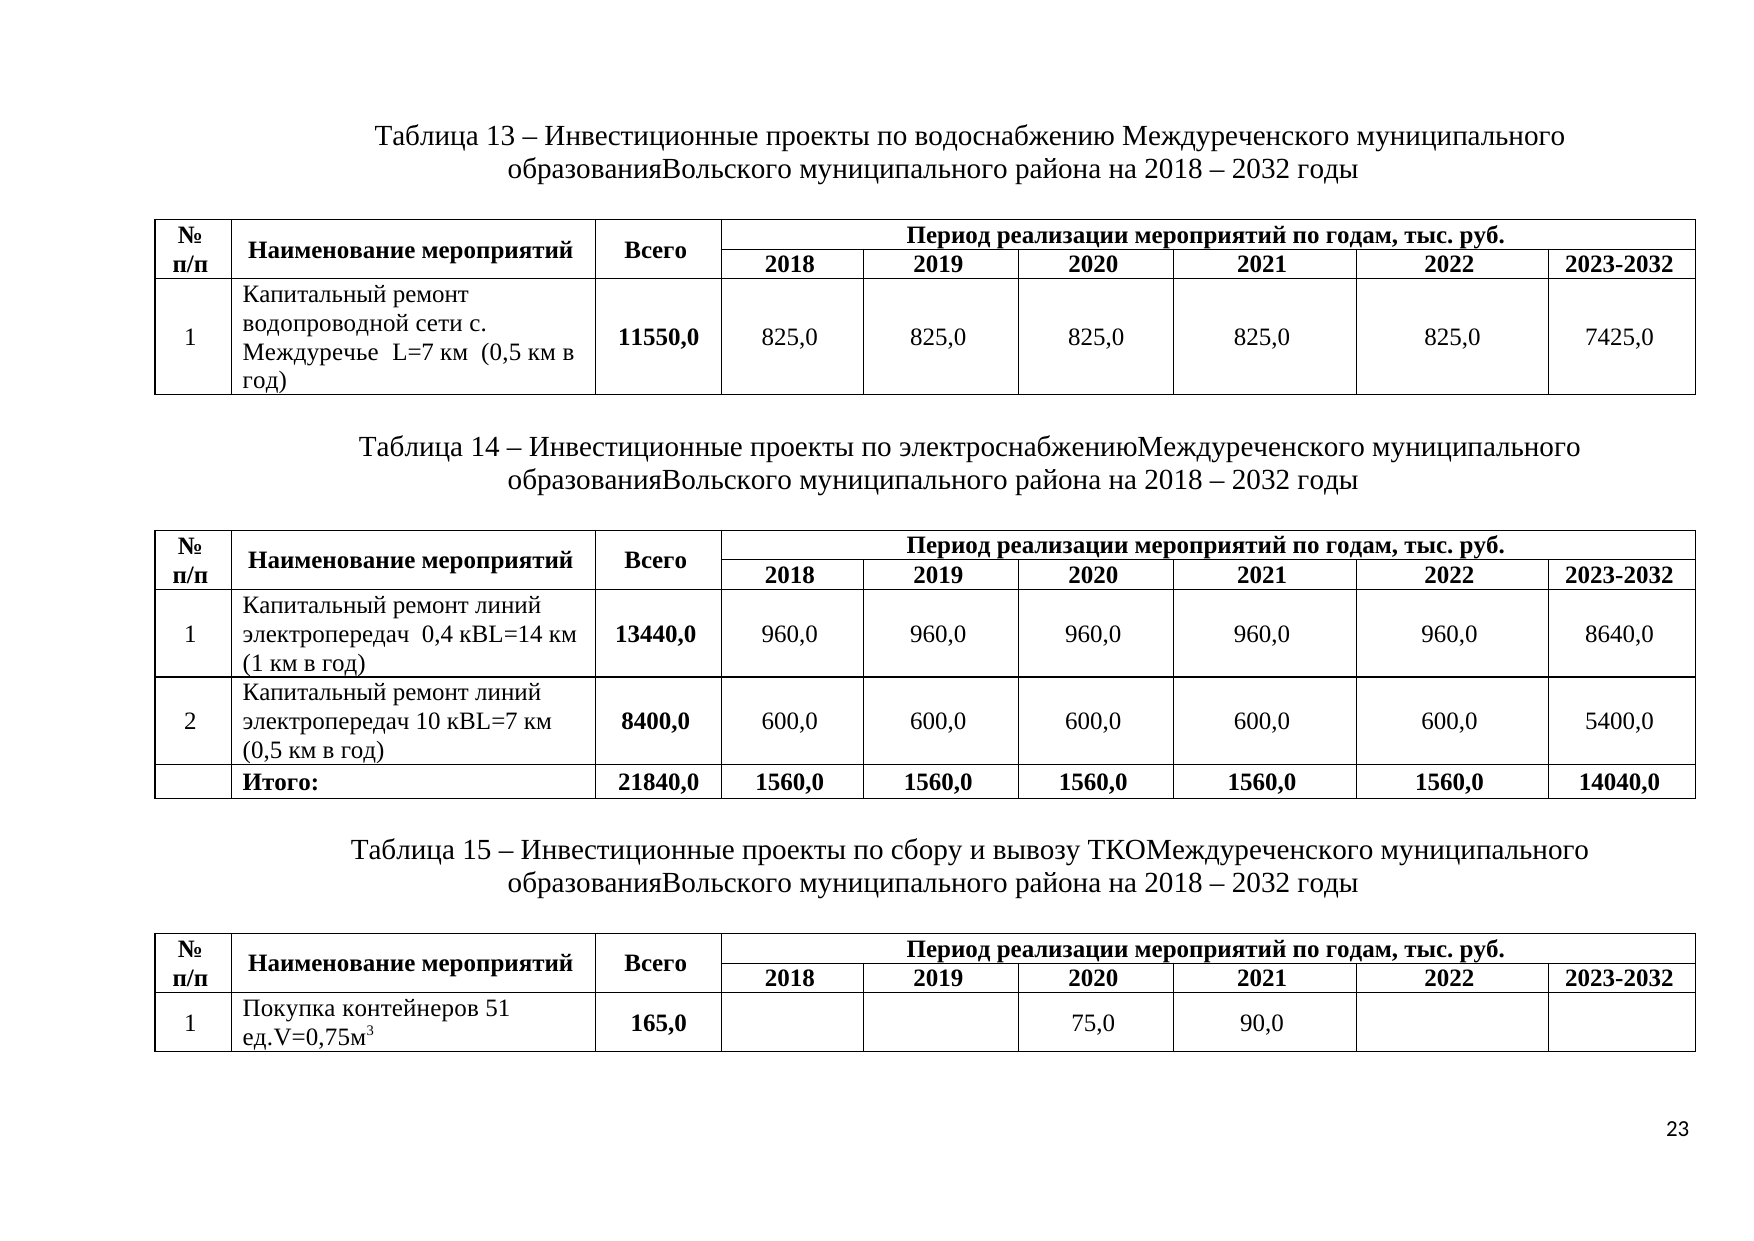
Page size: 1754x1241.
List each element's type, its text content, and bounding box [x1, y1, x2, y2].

table_cell 825,0 [1174, 279, 1356, 394]
table_header Всего [596, 531, 721, 589]
table_cell 2021 [1174, 964, 1356, 992]
table_cell 600,0 [864, 678, 1018, 764]
table_cell 2018 [722, 560, 863, 589]
table_cell 600,0 [1019, 678, 1173, 764]
text Таблица 13 – Инвестиционные проекты по водоснабжению Междуреченского муниципального образованияВольского муниципального района на 2018 – 2032 годы [177, 118, 1689, 185]
table_cell 960,0 [722, 590, 863, 676]
table_cell 75,0 [1019, 993, 1173, 1051]
table_cell 825,0 [1357, 279, 1548, 394]
table_cell Капитальный ремонт линий электропередач 0,4 кВL=14 км (1 км в год) [366, 590, 595, 676]
table_cell 2023-2032 [1549, 560, 1695, 589]
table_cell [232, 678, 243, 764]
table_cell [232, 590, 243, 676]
table_cell 2021 [1174, 560, 1356, 589]
table_header Наименование мероприятий [232, 934, 595, 992]
table_header Всего [596, 220, 721, 278]
table_header Период реализации мероприятий по годам, тыс. руб. [722, 220, 1695, 248]
table_cell 2020 [1019, 964, 1173, 992]
table_cell 600,0 [1174, 678, 1356, 764]
table_cell 2023-2032 [1549, 964, 1695, 992]
table_cell [1357, 993, 1548, 1051]
table_cell 11550,0 [596, 279, 721, 394]
table_cell 90,0 [1174, 993, 1356, 1051]
table_cell [1549, 993, 1695, 1051]
table_cell 1560,0 [1357, 765, 1548, 797]
table_cell 2021 [1174, 250, 1356, 278]
table_cell 2022 [1357, 560, 1548, 589]
table_cell 600,0 [1357, 678, 1548, 764]
table_cell 2023-2032 [1549, 250, 1695, 278]
table_cell 1560,0 [1174, 765, 1356, 797]
text Таблица 14 – Инвестиционные проекты по электроснабжениюМеждуреченского муниципального образованияВольского муниципального района на 2018 – 2032 годы [177, 429, 1689, 496]
table_cell Капитальный ремонт водопроводной сети с. Междуречье L=7 км (0,5 км в год) [232, 279, 595, 394]
table_cell 2 [156, 678, 231, 764]
table_cell 825,0 [722, 279, 863, 394]
table_cell [722, 993, 863, 1051]
table_cell 2019 [864, 560, 1018, 589]
table_cell 2018 [722, 250, 863, 278]
table_cell 2022 [1357, 964, 1548, 992]
table_cell 960,0 [1357, 590, 1548, 676]
table_cell 5400,0 [1549, 678, 1695, 764]
table_cell Покупка контейнеров 51 ед.V=0,75м3 [232, 993, 595, 1051]
table_cell Итого: [232, 765, 595, 797]
table_cell 8400,0 [596, 678, 721, 764]
table_cell 8640,0 [1549, 590, 1695, 676]
table_cell [156, 765, 231, 797]
table_cell 2018 [722, 964, 863, 992]
table_cell [864, 993, 1018, 1051]
table_cell 2019 [864, 964, 1018, 992]
table_header Наименование мероприятий [232, 531, 595, 589]
table_cell 14040,0 [1549, 765, 1695, 797]
table_cell 1560,0 [722, 765, 863, 797]
table_header Всего [596, 934, 721, 992]
table_header Период реализации мероприятий по годам, тыс. руб. [722, 531, 1695, 559]
table_cell 960,0 [864, 590, 1018, 676]
table_cell 165,0 [596, 993, 721, 1051]
table_cell 1560,0 [864, 765, 1018, 797]
table_header Период реализации мероприятий по годам, тыс. руб. [722, 934, 1695, 962]
text Таблица 15 – Инвестиционные проекты по сбору и вывозу ТКОМеждуреченского муниципального образованияВольского муниципального района на 2018 – 2032 годы [177, 832, 1689, 899]
table_cell 1 [156, 279, 231, 394]
table_cell 960,0 [1019, 590, 1173, 676]
table_cell 7425,0 [1549, 279, 1695, 394]
table_cell 21840,0 [596, 765, 721, 797]
table_header № п/п [156, 934, 231, 992]
table_header № п/п [156, 531, 231, 589]
table_cell 825,0 [864, 279, 1018, 394]
table_header № п/п [156, 220, 231, 278]
table_cell 825,0 [1019, 279, 1173, 394]
table_cell 1 [156, 590, 231, 676]
table_cell 2019 [864, 250, 1018, 278]
table_cell 2022 [1357, 250, 1548, 278]
table_cell 2020 [1019, 250, 1173, 278]
table_cell 960,0 [1174, 590, 1356, 676]
table_header Наименование мероприятий [232, 220, 595, 278]
table_cell 600,0 [722, 678, 863, 764]
table_cell Капитальный ремонт линий электропередач 10 кВL=7 км (0,5 км в год) [384, 678, 595, 764]
table_cell 13440,0 [596, 590, 721, 676]
table_cell 2020 [1019, 560, 1173, 589]
table_cell 1 [156, 993, 231, 1051]
table_cell 1560,0 [1019, 765, 1173, 797]
